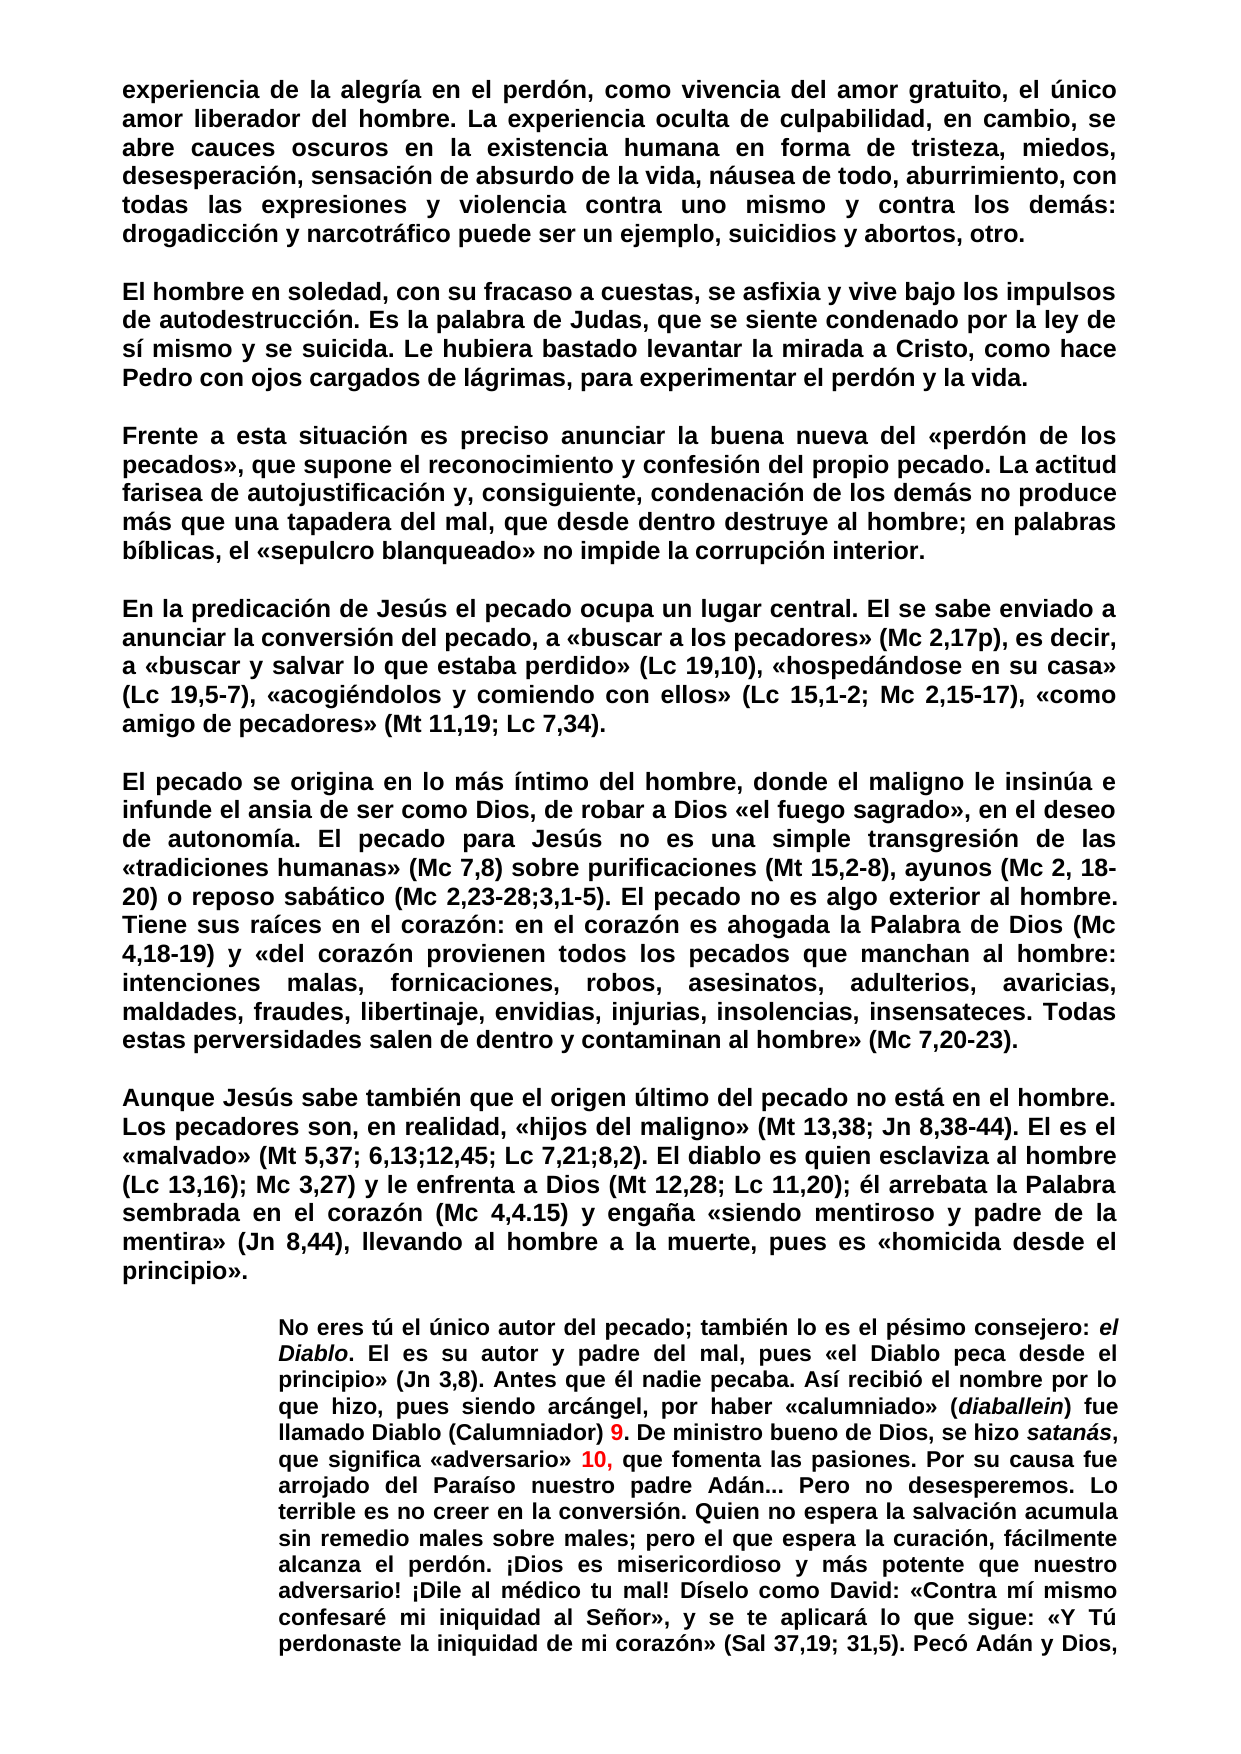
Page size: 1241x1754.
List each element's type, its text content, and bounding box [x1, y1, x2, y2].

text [278, 1314, 1118, 1656]
text Aunque Jesús sabe también que el origen último del pecado no está en el hombre. Los pecadores son, en realidad, «hijos del maligno» (Mt 13,38; Jn 8,38-44). El es el «malvado» (Mt 5,37; 6,13;12,45; Lc 7,21;8,2). El diablo es quien esclaviza al hombre (Lc 13,16); Mc 3,27) y le enfrenta a Dios (Mt 12,28; Lc 11,20); él arrebata la Palabra sembrada en el corazón (Mc 4,4.15) y engaña «siendo mentiroso y padre de la mentira» (Jn 8,44), llevando al hombre a la muerte, pues es «homicida desde el principio». [122, 1083, 1118, 1284]
text En la predicación de Jesús el pecado ocupa un lugar central. El se sabe enviado a anunciar la conversión del pecado, a «buscar a los pecadores» (Mc 2,17p), es decir, a «buscar y salvar lo que estaba perdido» (Lc 19,10), «hospedándose en su casa» (Lc 19,5-7), «acogiéndolos y comiendo con ellos» (Lc 15,1-2; Mc 2,15-17), «como amigo de pecadores» (Mt 11,19; Lc 7,34). [122, 594, 1118, 737]
text Frente a esta situación es preciso anunciar la buena nueva del «perdón de los pecados», que supone el reconocimiento y confesión del propio pecado. La actitud farisea de autojustificación y, consiguiente, condenación de los demás no produce más que una tapadera del mal, que desde dentro destruye al hombre; en palabras bíblicas, el «sepulcro blanqueado» no impide la corrupción interior. [122, 421, 1118, 564]
text El hombre en soledad, con su fracaso a cuestas, se asfixia y vive bajo los impulsos de autodestrucción. Es la palabra de Judas, que se siente condenado por la ley de sí mismo y se suicida. Le hubiera bastado levantar la mirada a Cristo, como hace Pedro con ojos cargados de lágrimas, para experimentar el perdón y la vida. [122, 277, 1118, 392]
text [122, 75, 1118, 247]
text El pecado se origina en lo más íntimo del hombre, donde el maligno le insinúa e infunde el ansia de ser como Dios, de robar a Dios «el fuego sagrado», en el deseo de autonomía. El pecado para Jesús no es una simple transgresión de las «tradiciones humanas» (Mc 7,8) sobre purificaciones (Mt 15,2-8), ayunos (Mc 2, 18-20) o reposo sabático (Mc 2,23-28;3,1-5). El pecado no es algo exterior al hombre. Tiene sus raíces en el corazón: en el corazón es ahogada la Palabra de Dios (Mc 4,18-19) y «del corazón provienen todos los pecados que manchan al hombre: intenciones malas, fornicaciones, robos, asesinatos, adulterios, avaricias, maldades, fraudes, libertinaje, envidias, injurias, insolencias, insensateces. Todas estas perversidades salen de dentro y contaminan al hombre» (Mc 7,20-23). [122, 767, 1118, 1054]
